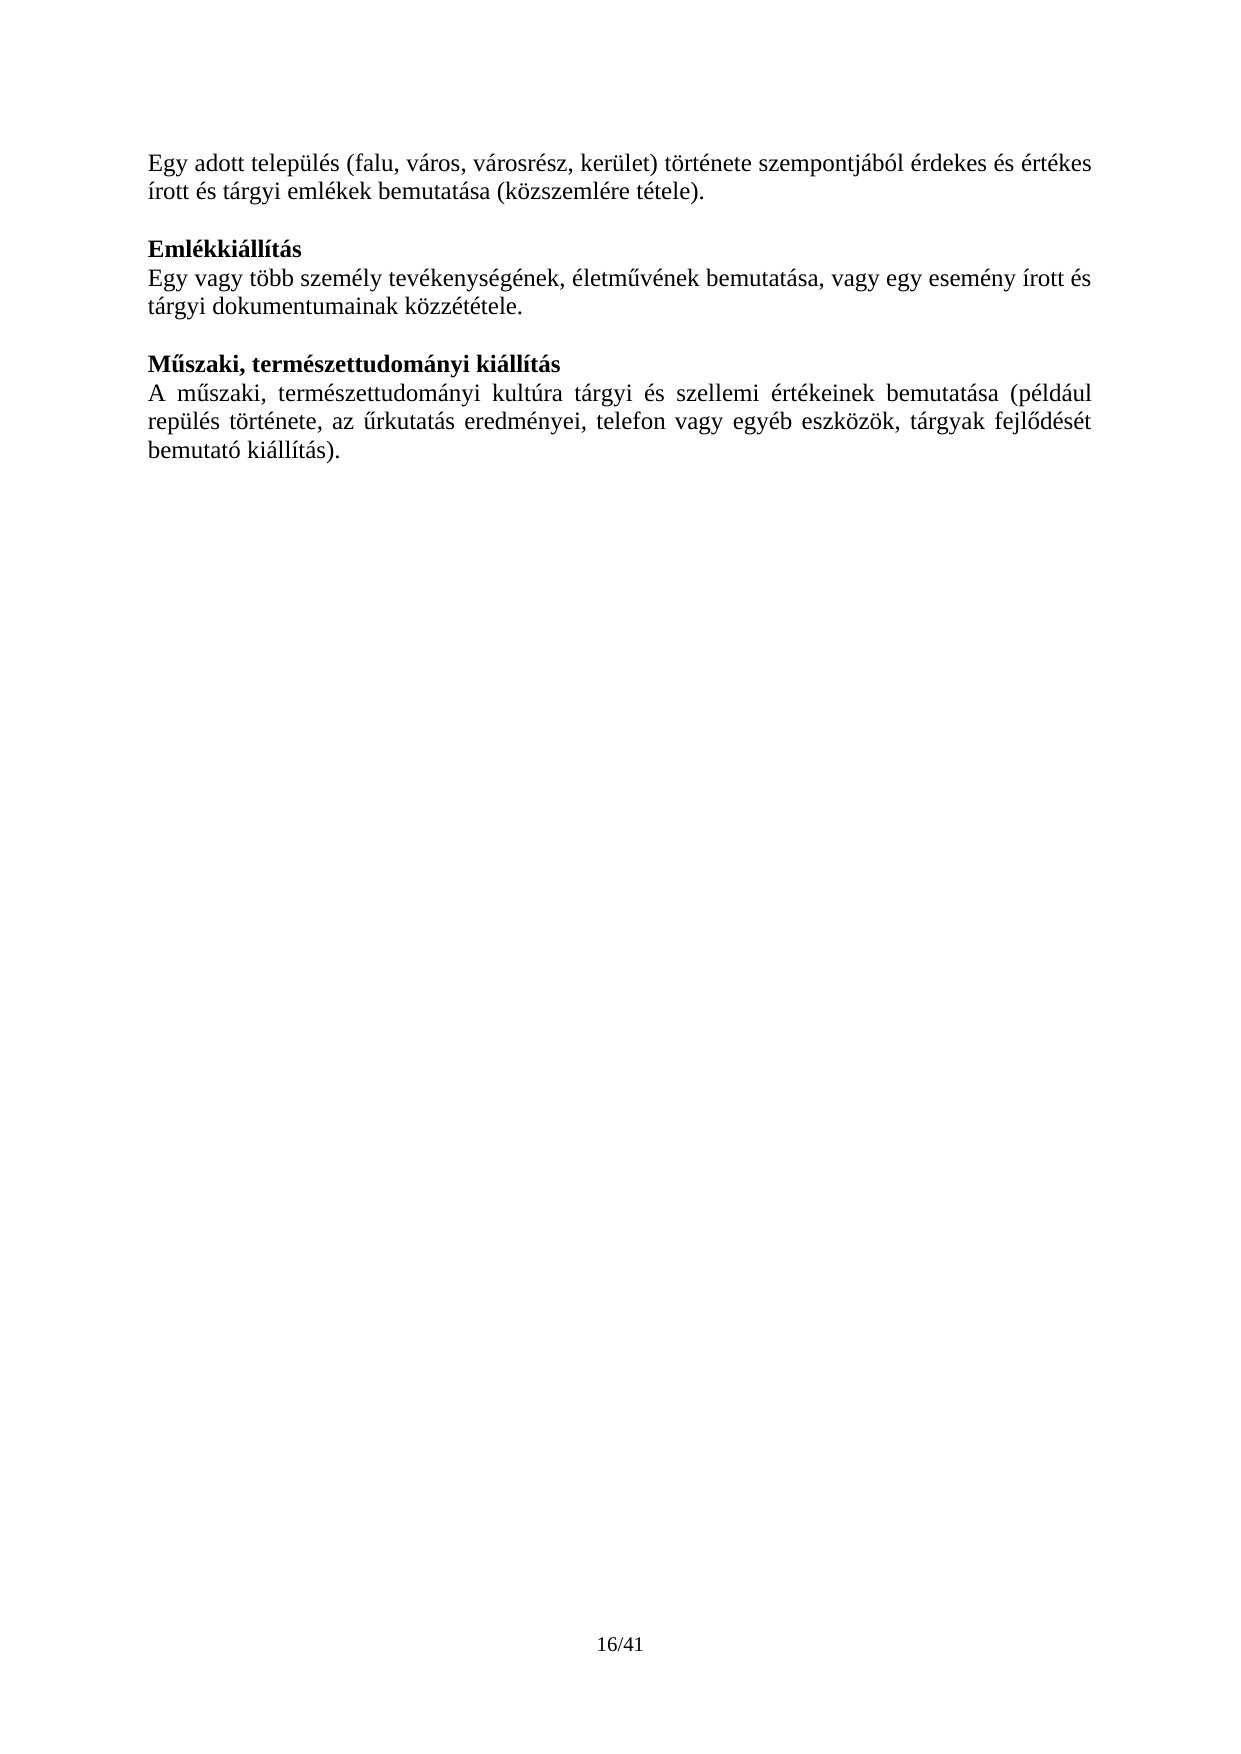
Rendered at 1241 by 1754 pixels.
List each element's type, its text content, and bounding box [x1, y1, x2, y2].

text Egy adott település (falu, város, városrész, kerület) története szempontjából érdekes és értékes írott és tárgyi emlékek bemutatása (közszemlére tétele). [148, 148, 1093, 205]
subtitle Emlékkiállítás [148, 234, 1093, 263]
text A műszaki, természettudományi kultúra tárgyi és szellemi értékeinek bemutatása (például repülés története, az űrkutatás eredményei, telefon vagy egyéb eszközök, tárgyak fejlődését bemutató kiállítás). [148, 378, 1093, 464]
subtitle Műszaki, természettudományi kiállítás [148, 349, 1093, 378]
text Egy vagy több személy tevékenységének, életművének bemutatása, vagy egy esemény írott és tárgyi dokumentumainak közzététele. [148, 263, 1093, 320]
